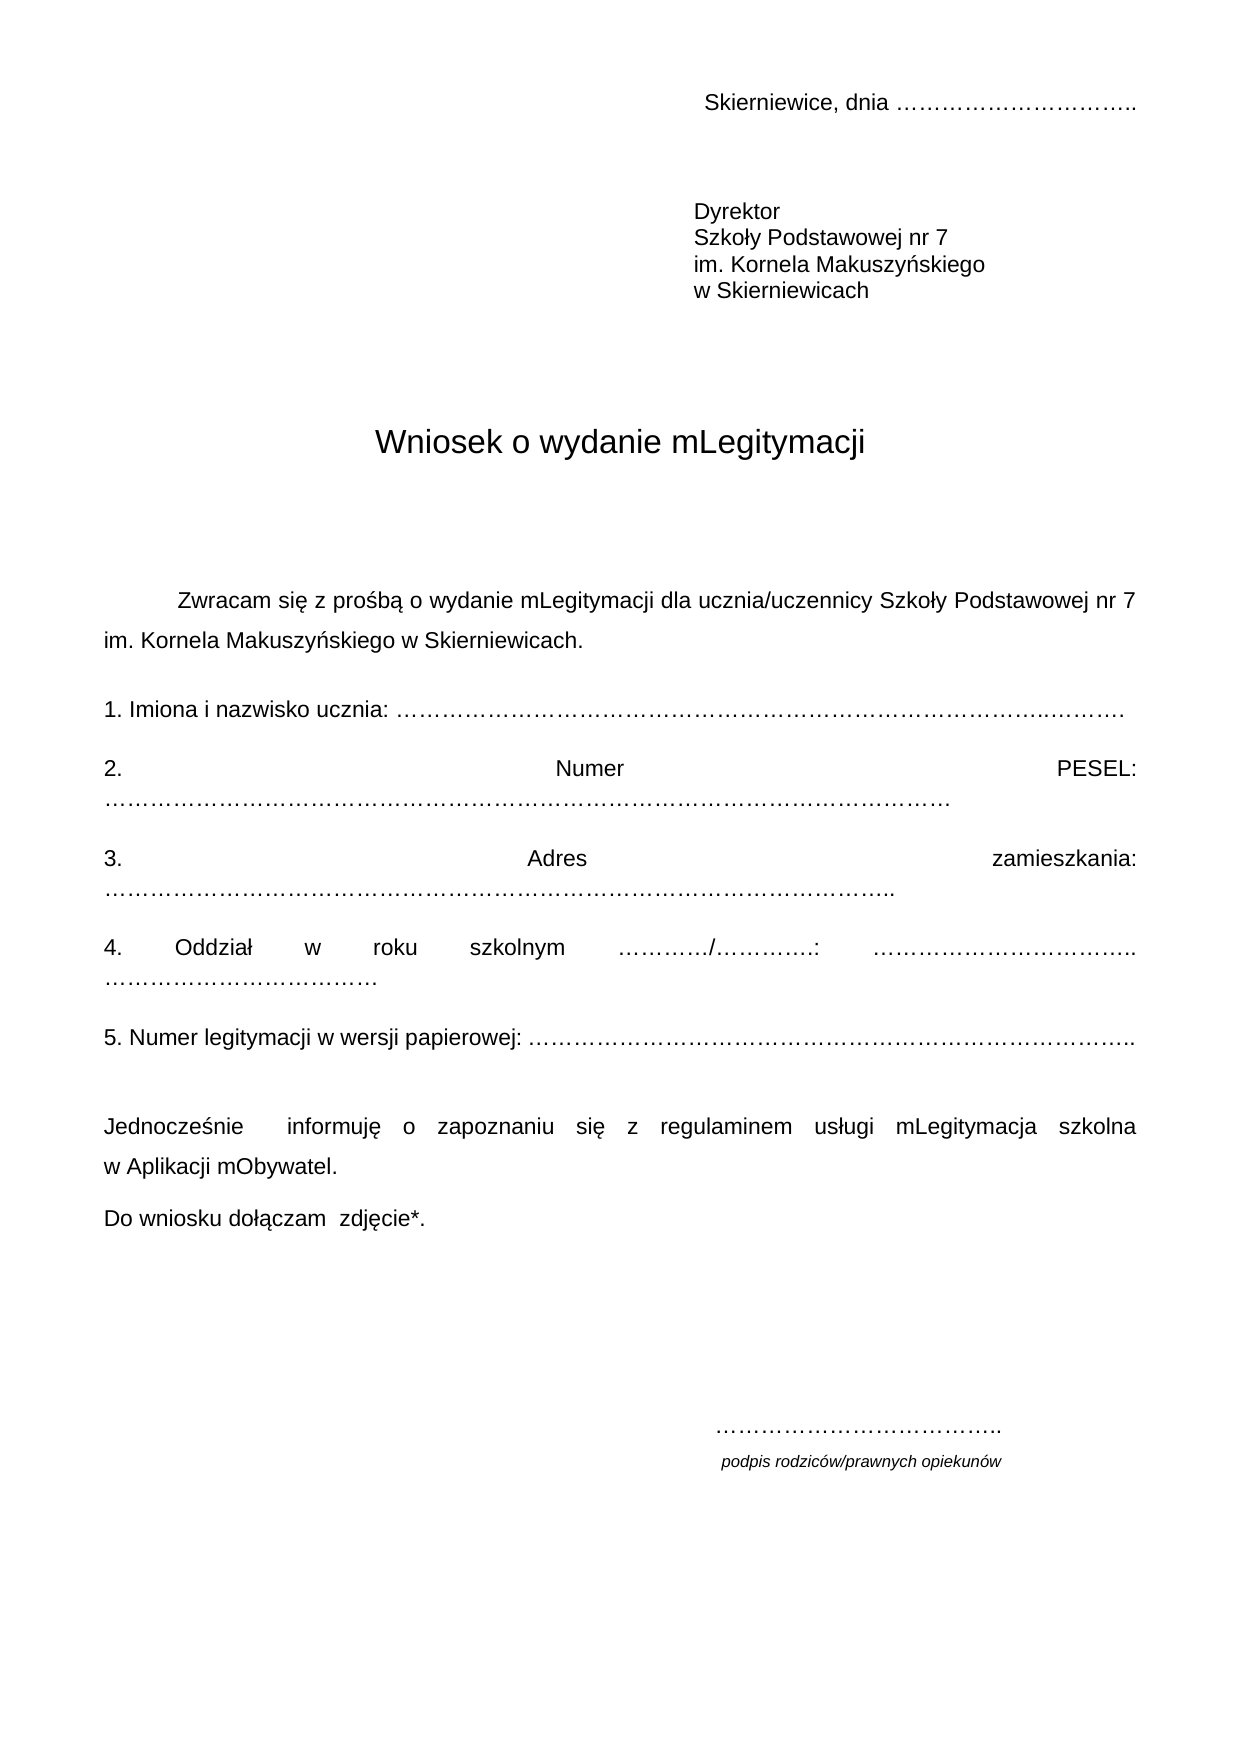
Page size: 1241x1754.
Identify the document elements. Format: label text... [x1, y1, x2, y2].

text Skierniewice, dnia ………………………….. [103, 89, 1137, 115]
text podpis rodziców/prawnych opiekunów [103, 1452, 1137, 1471]
text Dyrektor Szkoły Podstawowej nr 7 [693, 198, 1137, 251]
text 1. Imiona i nazwisko ucznia: …………………………………………………………………………..………. [103, 696, 1137, 722]
text w Skierniewicach [693, 277, 1137, 303]
text Jednocześnie informuję o zapoznaniu się z regulaminem usługi mLegitymacja szkolna w Aplikacji mObywatel. [103, 1113, 1137, 1179]
text Do wniosku dołączam zdjęcie*. [103, 1205, 1137, 1231]
text 2. Numer PESEL: ………………………………………………………………………………………………… [103, 755, 1137, 811]
text 3. Adres zamieszkania: ………………………………………………………………………………………….. [103, 844, 1137, 901]
text Zwracam się z prośbą o wydanie mLegitymacji dla ucznia/uczennicy Szkoły Podstawowej nr 7 im. Kornela Makuszyńskiego w Skierniewicach. [103, 587, 1137, 653]
text Wniosek o wydanie mLegitymacji [103, 422, 1137, 460]
text ……………………………….. [103, 1412, 1137, 1438]
text im. Kornela Makuszyńskiego [693, 251, 1137, 277]
text 4. Oddział w roku szkolnym …………/………….: ……………………………..……………………………… [103, 934, 1137, 991]
text 5. Numer legitymacji w wersji papierowej: …………………………………………………………………….. [103, 1024, 1137, 1050]
